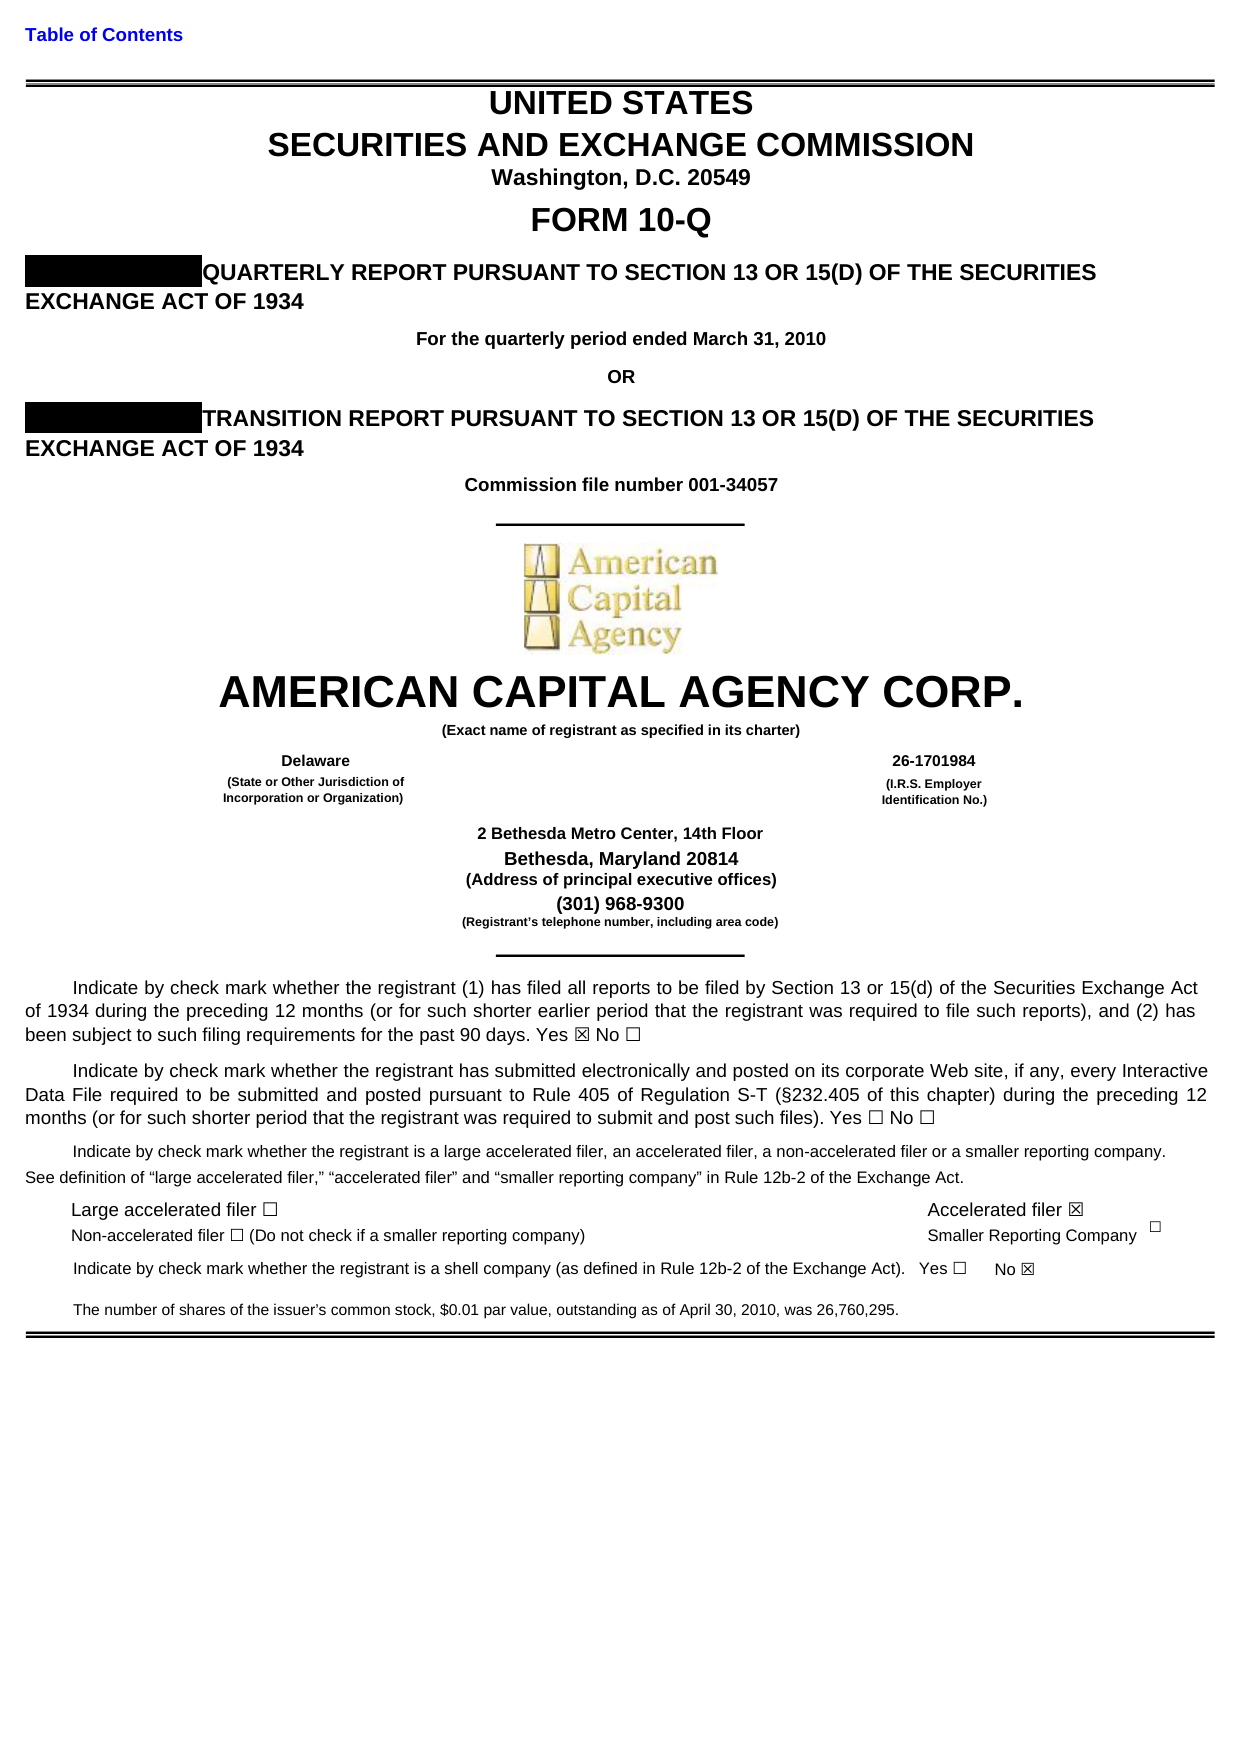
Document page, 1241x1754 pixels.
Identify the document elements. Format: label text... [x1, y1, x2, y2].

text SECURITIES AND EXCHANGE COMMISSION [25, 125, 1217, 163]
text (Exact name of registrant as specified in its charter) [25, 722, 1217, 739]
text Delaware [281, 751, 817, 769]
text 2 Bethesda Metro Center, 14th Floor [25, 824, 1215, 843]
text OR [25, 365, 1217, 387]
text ☐ [1148, 1221, 1213, 1236]
picture [523, 543, 718, 655]
text Large accelerated filer ☐ [71, 1199, 852, 1220]
text Table of Contents [25, 24, 1213, 46]
list QUARTERLY REPORT PURSUANT TO SECTION 13 OR 15(D) OF THE SECURITIES EXCHANGE ACT OF 1934 [25, 255, 1213, 314]
text For the quarterly period ended March 31, 2010 [25, 327, 1217, 349]
text Incorporation or Organization) [223, 791, 807, 805]
text Indicate by check mark whether the registrant is a large accelerated filer, an accelerated filer, a non-accelerated filer or a smaller reporting company. See definition of “large accelerated filer,” “accelerated filer” and “smaller reporting company” in Rule 12b-2 of the Exchange Act. [25, 1142, 1188, 1187]
text No ☒ [994, 1261, 1213, 1278]
text Indicate by check mark whether the registrant is a shell company (as defined in Rule 12b-2 of the Exchange Act). Yes ☐ [73, 1259, 973, 1278]
list TRANSITION REPORT PURSUANT TO SECTION 13 OR 15(D) OF THE SECURITIES EXCHANGE ACT OF 1934 [25, 402, 1213, 461]
text (Address of principal executive offices) [25, 870, 1217, 889]
text Indicate by check mark whether the registrant has submitted electronically and posted on its corporate Web site, if any, every Interactive Data File required to be submitted and posted pursuant to Rule 405 of Regulation S-T (§232.405 of this chapter) during the preceding 12 months (or for such shorter period that the registrant was required to submit and post such files). Yes ☐ No ☐ [25, 1059, 1209, 1129]
text 26-1701984 [892, 751, 1213, 769]
text The number of shares of the issuer’s common stock, $0.01 par value, outstanding as of April 30, 2010, was 26,760,295. [73, 1301, 1213, 1319]
text FORM 10-Q [25, 200, 1217, 239]
text Identification No.) [882, 793, 1213, 807]
text Accelerated filer ☒ [927, 1199, 1138, 1220]
text Indicate by check mark whether the registrant (1) has filed all reports to be filed by Section 13 or 15(d) of the Securities Exchange Act of 1934 during the preceding 12 months (or for such shorter earlier period that the registrant was required to file such reports), and (2) has been subject to such filing requirements for the past 90 days. Yes ☒ No ☐ [25, 976, 1199, 1046]
text Non-accelerated filer ☐ (Do not check if a smaller reporting company) [71, 1226, 852, 1245]
text UNITED STATES [25, 83, 1217, 122]
text Bethesda, Maryland 20814 [25, 847, 1217, 869]
text Smaller Reporting Company [927, 1226, 1138, 1245]
text (Registrant’s telephone number, including area code) [25, 915, 1215, 929]
text (301) 968-9300 [25, 892, 1215, 914]
text AMERICAN CAPITAL AGENCY CORP. [25, 665, 1217, 717]
text Washington, D.C. 20549 [25, 163, 1217, 190]
text Commission file number 001-34057 [25, 474, 1217, 496]
text (State or Other Jurisdiction of [227, 775, 807, 789]
text (I.R.S. Employer [886, 777, 1213, 792]
